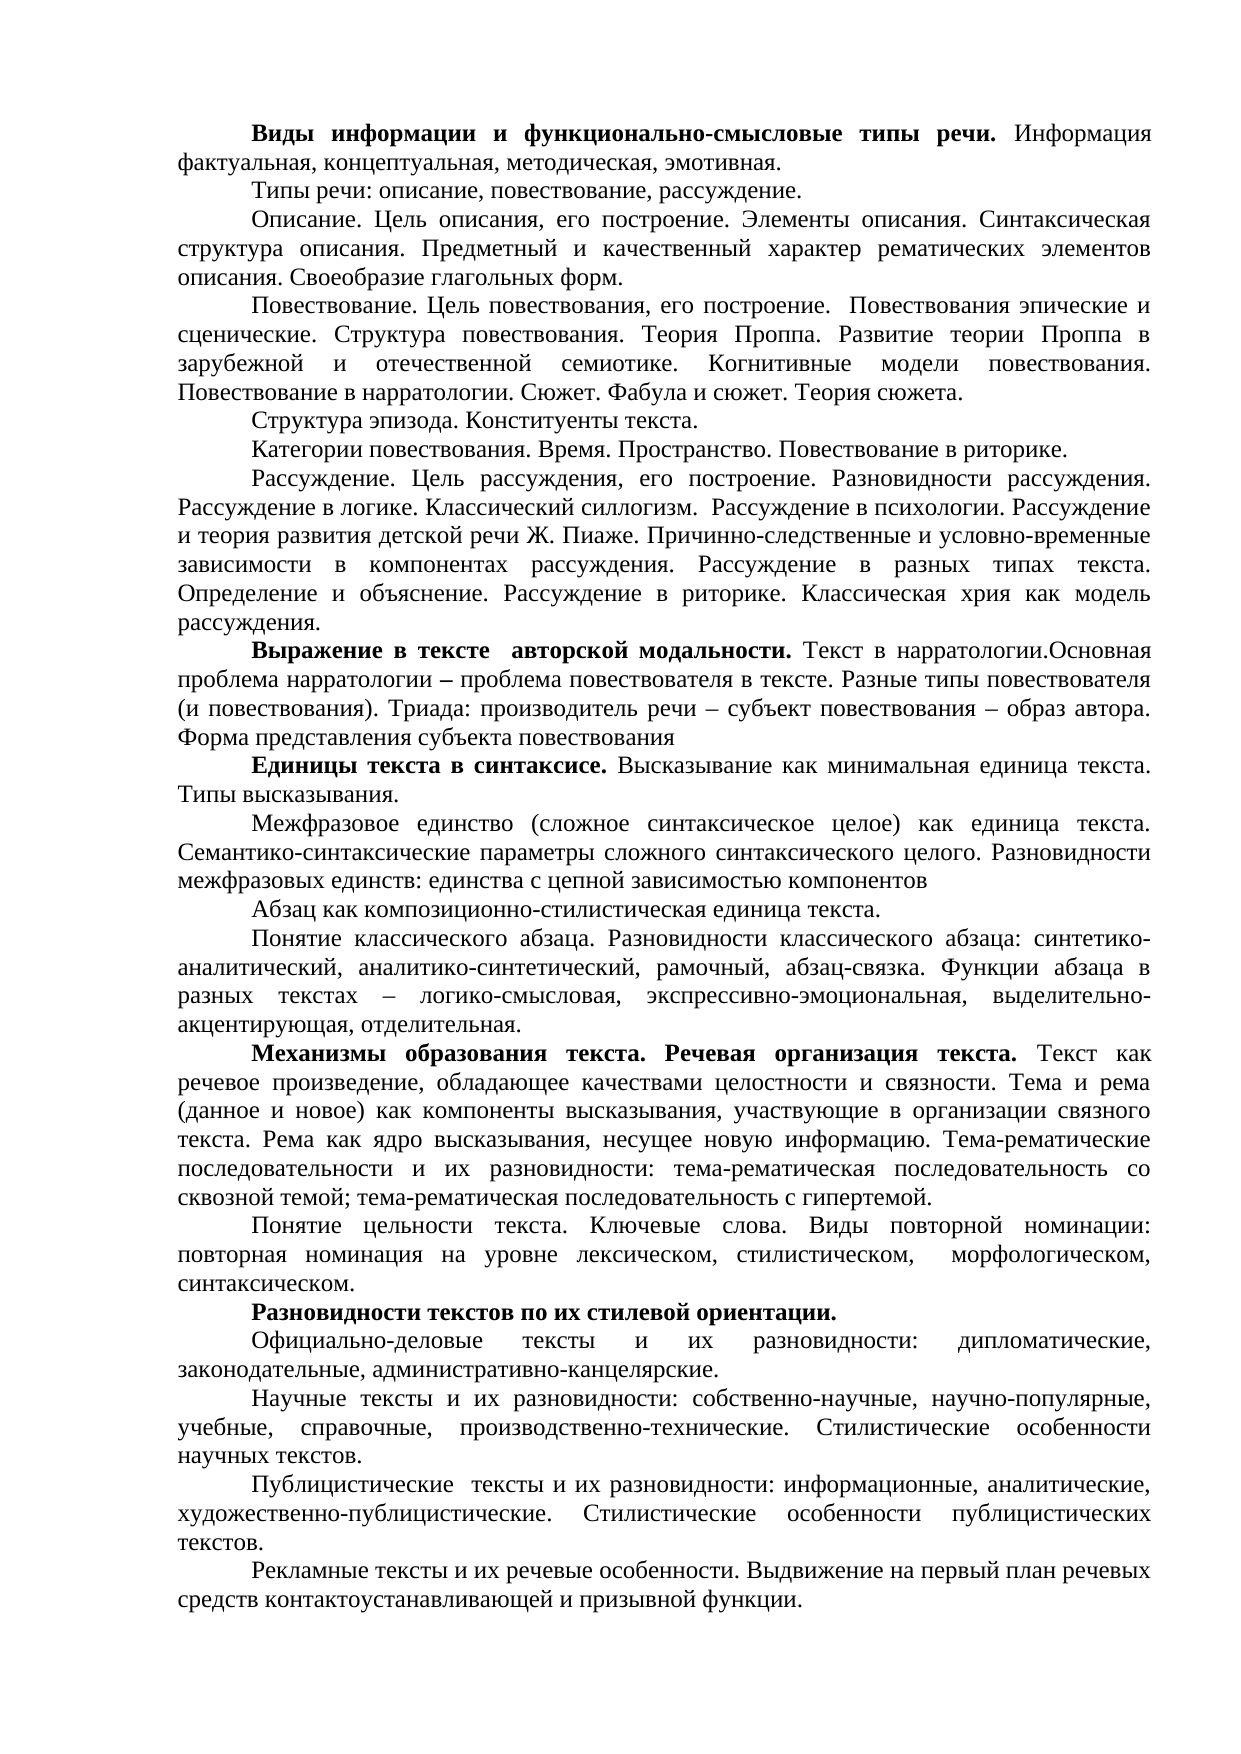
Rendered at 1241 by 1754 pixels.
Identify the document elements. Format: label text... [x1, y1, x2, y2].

text Единицы текста в синтаксисе. Высказывание как минимальная единица текста. Типы высказывания. [177, 751, 1152, 808]
text Научные тексты и их разновидности: собственно-научные, научно-популярные, учебные, справочные, производственно-технические. Стилистические особенности научных текстов. [177, 1383, 1152, 1469]
text Абзац как композиционно-стилистическая единица текста. [177, 894, 1152, 923]
text Разновидности текстов по их стилевой ориентации. [177, 1297, 1152, 1326]
text Понятие цельности текста. Ключевые слова. Виды повторной номинации: повторная номинация на уровне лексическом, стилистическом, морфологическом, синтаксическом. [177, 1211, 1152, 1297]
text Описание. Цель описания, его построение. Элементы описания. Синтаксическая структура описания. Предметный и качественный характер рематических элементов описания. Своеобразие глагольных форм. [177, 204, 1152, 291]
text Виды информации и функционально-смысловые типы речи. Информация фактуальная, концептуальная, методическая, эмотивная. [177, 118, 1152, 176]
text Межфразовое единство (сложное синтаксическое целое) как единица текста. Семантико-синтаксические параметры сложного синтаксического целого. Разновидности межфразовых единств: единства с цепной зависимостью компонентов [177, 808, 1152, 894]
text Типы речи: описание, повествование, рассуждение. [177, 176, 1152, 204]
text Публицистические тексты и их разновидности: информационные, аналитические, художественно-публицистические. Стилистические особенности публицистических текстов. [177, 1469, 1152, 1556]
text Механизмы образования текста. Речевая организация текста. Текст как речевое произведение, обладающее качествами целостности и связности. Тема и рема (данное и новое) как компоненты высказывания, участвующие в организации связного текста. Рема как ядро высказывания, несущее новую информацию. Тема-рематические последовательности и их разновидности: тема-рематическая последовательность со сквозной темой; тема-рематическая последовательность с гипертемой. [177, 1038, 1152, 1211]
text Рассуждение. Цель рассуждения, его построение. Разновидности рассуждения. Рассуждение в логике. Классический силлогизм. Рассуждение в психологии. Рассуждение и теория развития детской речи Ж. Пиаже. Причинно-следственные и условно-временные зависимости в компонентах рассуждения. Рассуждение в разных типах текста. Определение и объяснение. Рассуждение в риторике. Классическая хрия как модель рассуждения. [177, 463, 1152, 636]
text Понятие классического абзаца. Разновидности классического абзаца: синтетико- аналитический, аналитико-синтетический, рамочный, абзац-связка. Функции абзаца в разных текстах – логико-смысловая, экспрессивно-эмоциональная, выделительно-акцентирующая, отделительная. [177, 923, 1152, 1038]
text Структура эпизода. Конституенты текста. [177, 406, 1152, 434]
text Официально-деловые тексты и их разновидности: дипломатические, законодательные, административно-канцелярские. [177, 1326, 1152, 1383]
text Рекламные тексты и их речевые особенности. Выдвижение на первый план речевых средств контактоустанавливающей и призывной функции. [177, 1556, 1152, 1613]
text Категории повествования. Время. Пространство. Повествование в риторике. [177, 434, 1152, 463]
text Повествование. Цель повествования, его построение. Повествования эпические и сценические. Структура повествования. Теория Проппа. Развитие теории Проппа в зарубежной и отечественной семиотике. Когнитивные модели повествования. Повествование в нарратологии. Сюжет. Фабула и сюжет. Теория сюжета. [177, 291, 1152, 406]
text Выражение в тексте авторской модальности. Текст в нарратологии.Основная проблема нарратологии – проблема повествователя в тексте. Разные типы повествователя (и повествования). Триада: производитель речи – субъект повествования – образ автора. Форма представления субъекта повествования [177, 636, 1152, 751]
